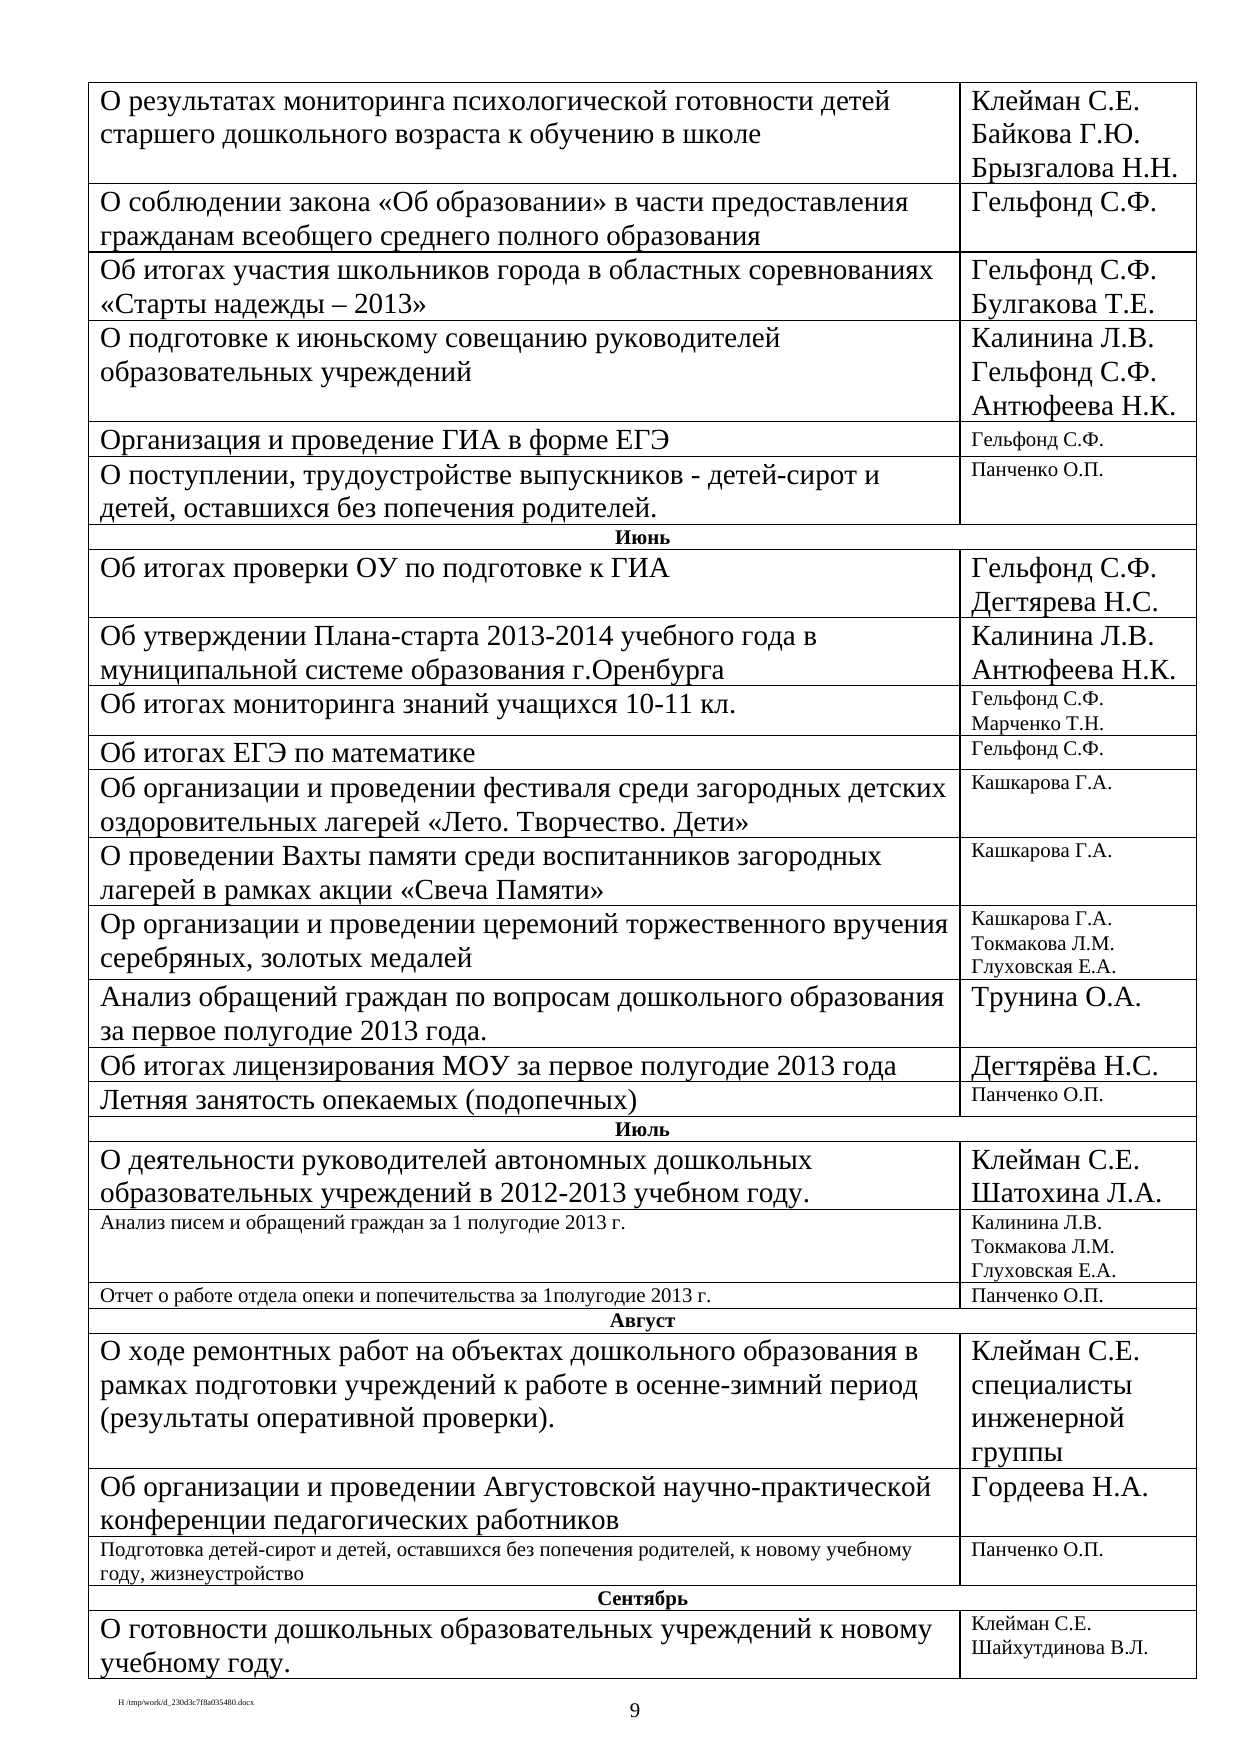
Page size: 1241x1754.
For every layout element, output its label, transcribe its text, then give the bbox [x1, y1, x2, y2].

table_cell Гордеева Н.А. [961, 1469, 1196, 1536]
table_cell О соблюдении закона «Об образовании» в части предоставления гражданам всеобщего среднего полного образования [89, 184, 959, 251]
table_cell Панченко О.П. [961, 1283, 1196, 1307]
table_cell Отчет о работе отдела опеки и попечительства за 1полугодие 2013 г. [89, 1283, 959, 1307]
table_cell Калинина Л.В. Антюфеева Н.К. [961, 618, 1196, 685]
table_cell Калинина Л.В. Токмакова Л.М. Глуховская Е.А. [961, 1210, 1196, 1282]
table_cell Июль [89, 1117, 1196, 1141]
table_cell Анализ обращений граждан по вопросам дошкольного образования за первое полугодие 2013 года. [89, 980, 959, 1047]
table_cell Август [89, 1309, 1196, 1332]
table_cell Панченко О.П. [961, 457, 1196, 524]
table_cell Об итогах мониторинга знаний учащихся 10-11 кл. [89, 686, 959, 734]
table_cell Клейман С.Е. Шатохина Л.А. [961, 1142, 1196, 1209]
table_cell Кашкарова Г.А. [961, 770, 1196, 837]
table_cell Об утверждении Плана-старта 2013-2014 учебного года в муниципальной системе образования г.Оренбурга [89, 618, 959, 685]
table_cell О результатах мониторинга психологической готовности детей старшего дошкольного возраста к обучению в школе [89, 83, 959, 183]
table_cell Дегтярёва Н.С. [961, 1048, 1196, 1081]
table_cell Организация и проведение ГИА в форме ЕГЭ [89, 422, 959, 456]
table_cell Гельфонд С.Ф. [961, 422, 1196, 456]
table_cell Об итогах проверки ОУ по подготовке к ГИА [89, 550, 959, 617]
table_cell Об организации и проведении фестиваля среди загородных детских оздоровительных лагерей «Лето. Творчество. Дети» [89, 770, 959, 837]
table_cell О поступлении, трудоустройстве выпускников - детей-сирот и детей, оставшихся без попечения родителей. [89, 457, 959, 524]
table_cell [961, 1611, 1196, 1678]
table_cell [89, 1611, 959, 1678]
table_cell Летняя занятость опекаемых (подопечных) [89, 1082, 959, 1116]
table_cell Сентябрь [89, 1586, 1196, 1610]
table_cell Гельфонд С.Ф. [961, 736, 1196, 769]
table_cell Клейман С.Е. специалисты инженерной группы [961, 1334, 1196, 1468]
table_cell О подготовке к июньскому совещанию руководителей образовательных учреждений [89, 321, 959, 421]
table_cell Об организации и проведении Августовской научно-практической конференции педагогических работников [89, 1469, 959, 1536]
table_cell Подготовка детей-сирот и детей, оставшихся без попечения родителей, к новому учебному году, жизнеустройство [89, 1537, 959, 1585]
table_cell О деятельности руководителей автономных дошкольных образовательных учреждений в 2012-2013 учебном году. [89, 1142, 959, 1209]
table_cell Панченко О.П. [961, 1537, 1196, 1585]
table_cell Ор организации и проведении церемоний торжественного вручения серебряных, золотых медалей [89, 906, 959, 978]
table_cell Гельфонд С.Ф. [961, 184, 1196, 251]
table_cell Клейман С.Е. Байкова Г.Ю. Брызгалова Н.Н. [961, 83, 1196, 183]
table_cell Об итогах ЕГЭ по математике [89, 736, 959, 769]
table_cell Гельфонд С.Ф. Булгакова Т.Е. [961, 253, 1196, 319]
table_cell Анализ писем и обращений граждан за 1 полугодие 2013 г. [89, 1210, 959, 1282]
table_cell Калинина Л.В. Гельфонд С.Ф. Антюфеева Н.К. [961, 321, 1196, 421]
table_cell Об итогах лицензирования МОУ за первое полугодие 2013 года [89, 1048, 959, 1081]
table_cell О ходе ремонтных работ на объектах дошкольного образования в рамках подготовки учреждений к работе в осенне-зимний период (результаты оперативной проверки). [89, 1334, 959, 1468]
table_cell О проведении Вахты памяти среди воспитанников загородных лагерей в рамках акции «Свеча Памяти» [89, 838, 959, 905]
table_cell Кашкарова Г.А. Токмакова Л.М. Глуховская Е.А. [961, 906, 1196, 978]
table_cell Гельфонд С.Ф. Дегтярева Н.С. [961, 550, 1196, 617]
table_cell Кашкарова Г.А. [961, 838, 1196, 905]
table_cell Июнь [89, 525, 1196, 549]
table_cell Об итогах участия школьников города в областных соревнованиях «Старты надежды – 2013» [89, 253, 959, 319]
table_cell Трунина О.А. [961, 980, 1196, 1047]
table_cell Панченко О.П. [961, 1082, 1196, 1116]
table_cell Гельфонд С.Ф. Марченко Т.Н. [961, 686, 1196, 734]
